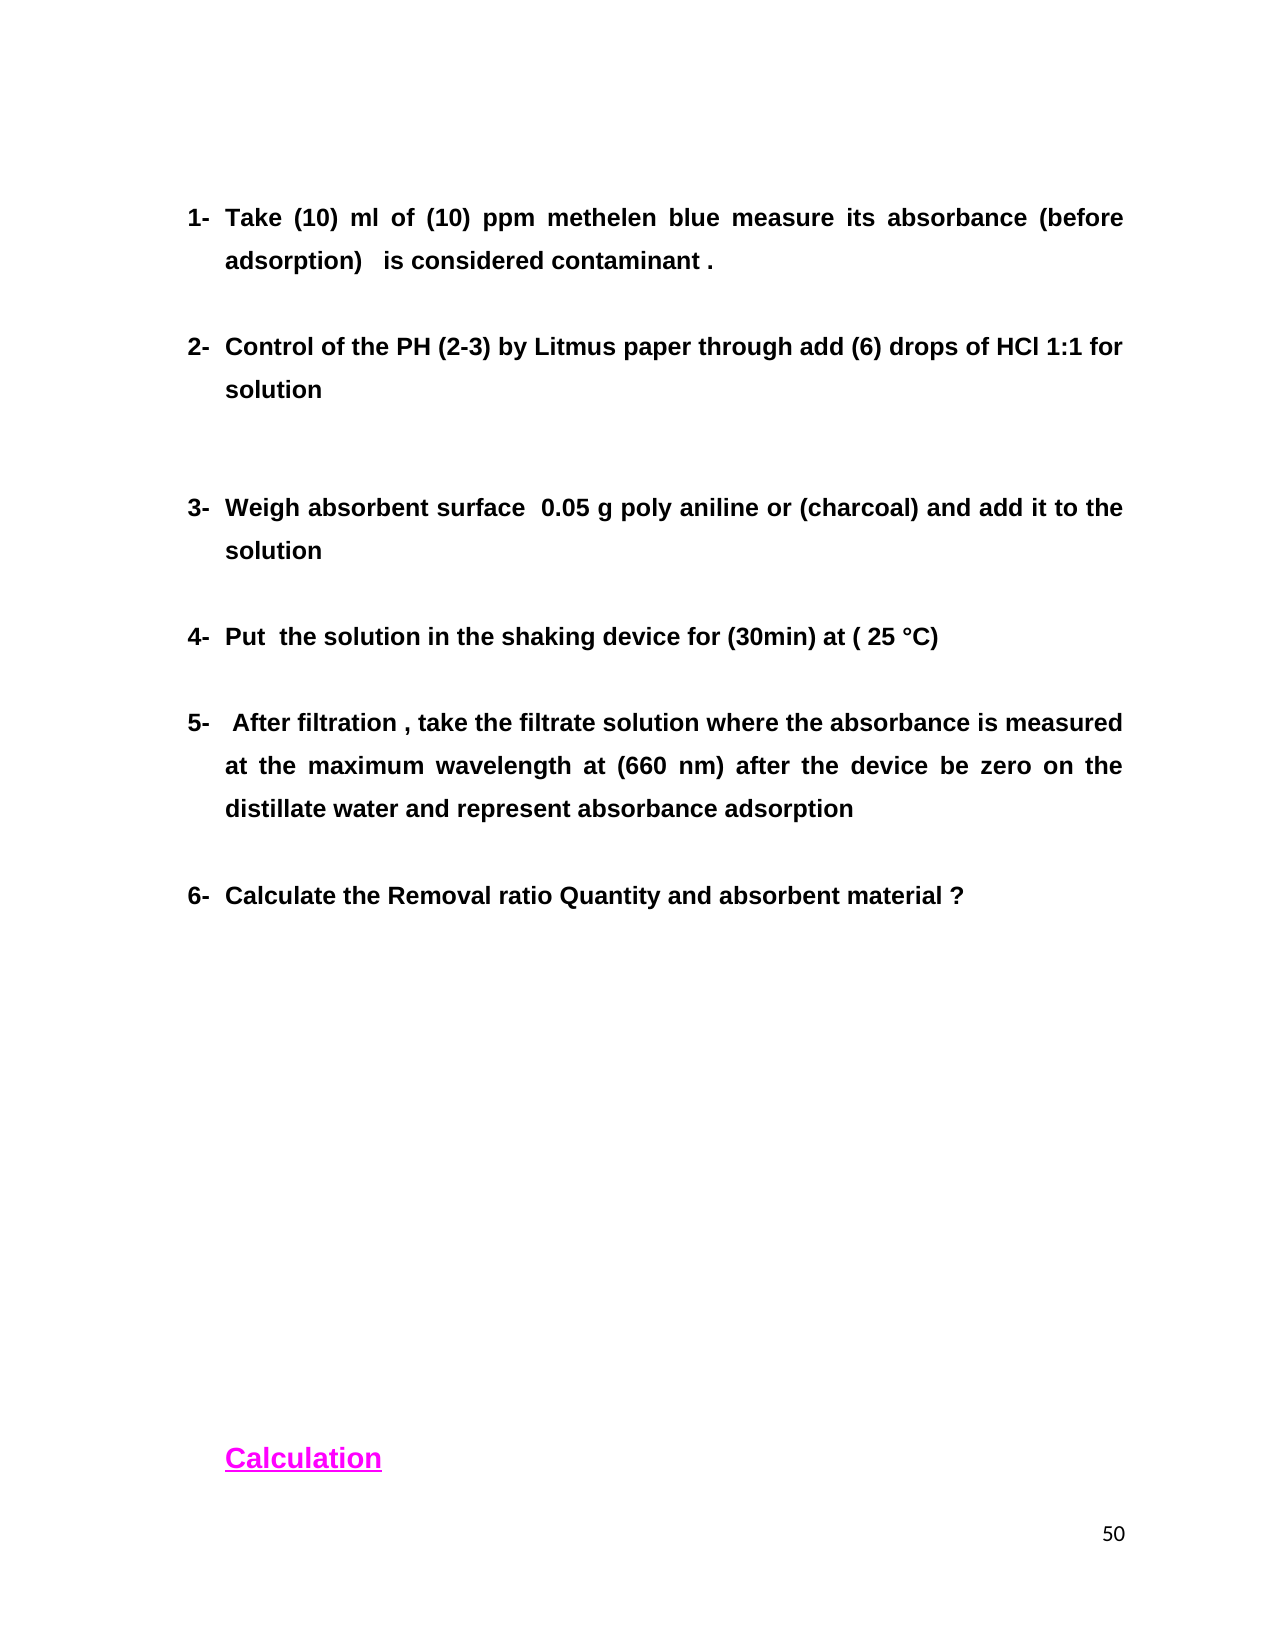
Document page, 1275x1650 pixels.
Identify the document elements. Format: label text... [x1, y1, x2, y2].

list Calculate the Removal ratio Quantity and absorbent material ? [187, 881, 1125, 909]
list Control of the PH (2-3) by Litmus paper through add (6) drops of HCl 1:1 for solution [187, 332, 1125, 404]
list After filtration , take the filtrate solution where the absorbance is measured at the maximum wavelength at (660 nm) after the device be zero on the distillate water and represent absorbance adsorption [187, 708, 1125, 823]
list Weigh absorbent surface 0.05 g poly aniline or (charcoal) and add it to the solution [187, 493, 1125, 564]
list Take (10) ml of (10) ppm methelen blue measure its absorbance (before adsorption) is considered contaminant . [187, 203, 1125, 275]
list Calculation [225, 1441, 1125, 1475]
list Put the solution in the shaking device for (30min) at ( 25 °C) [187, 622, 1125, 651]
